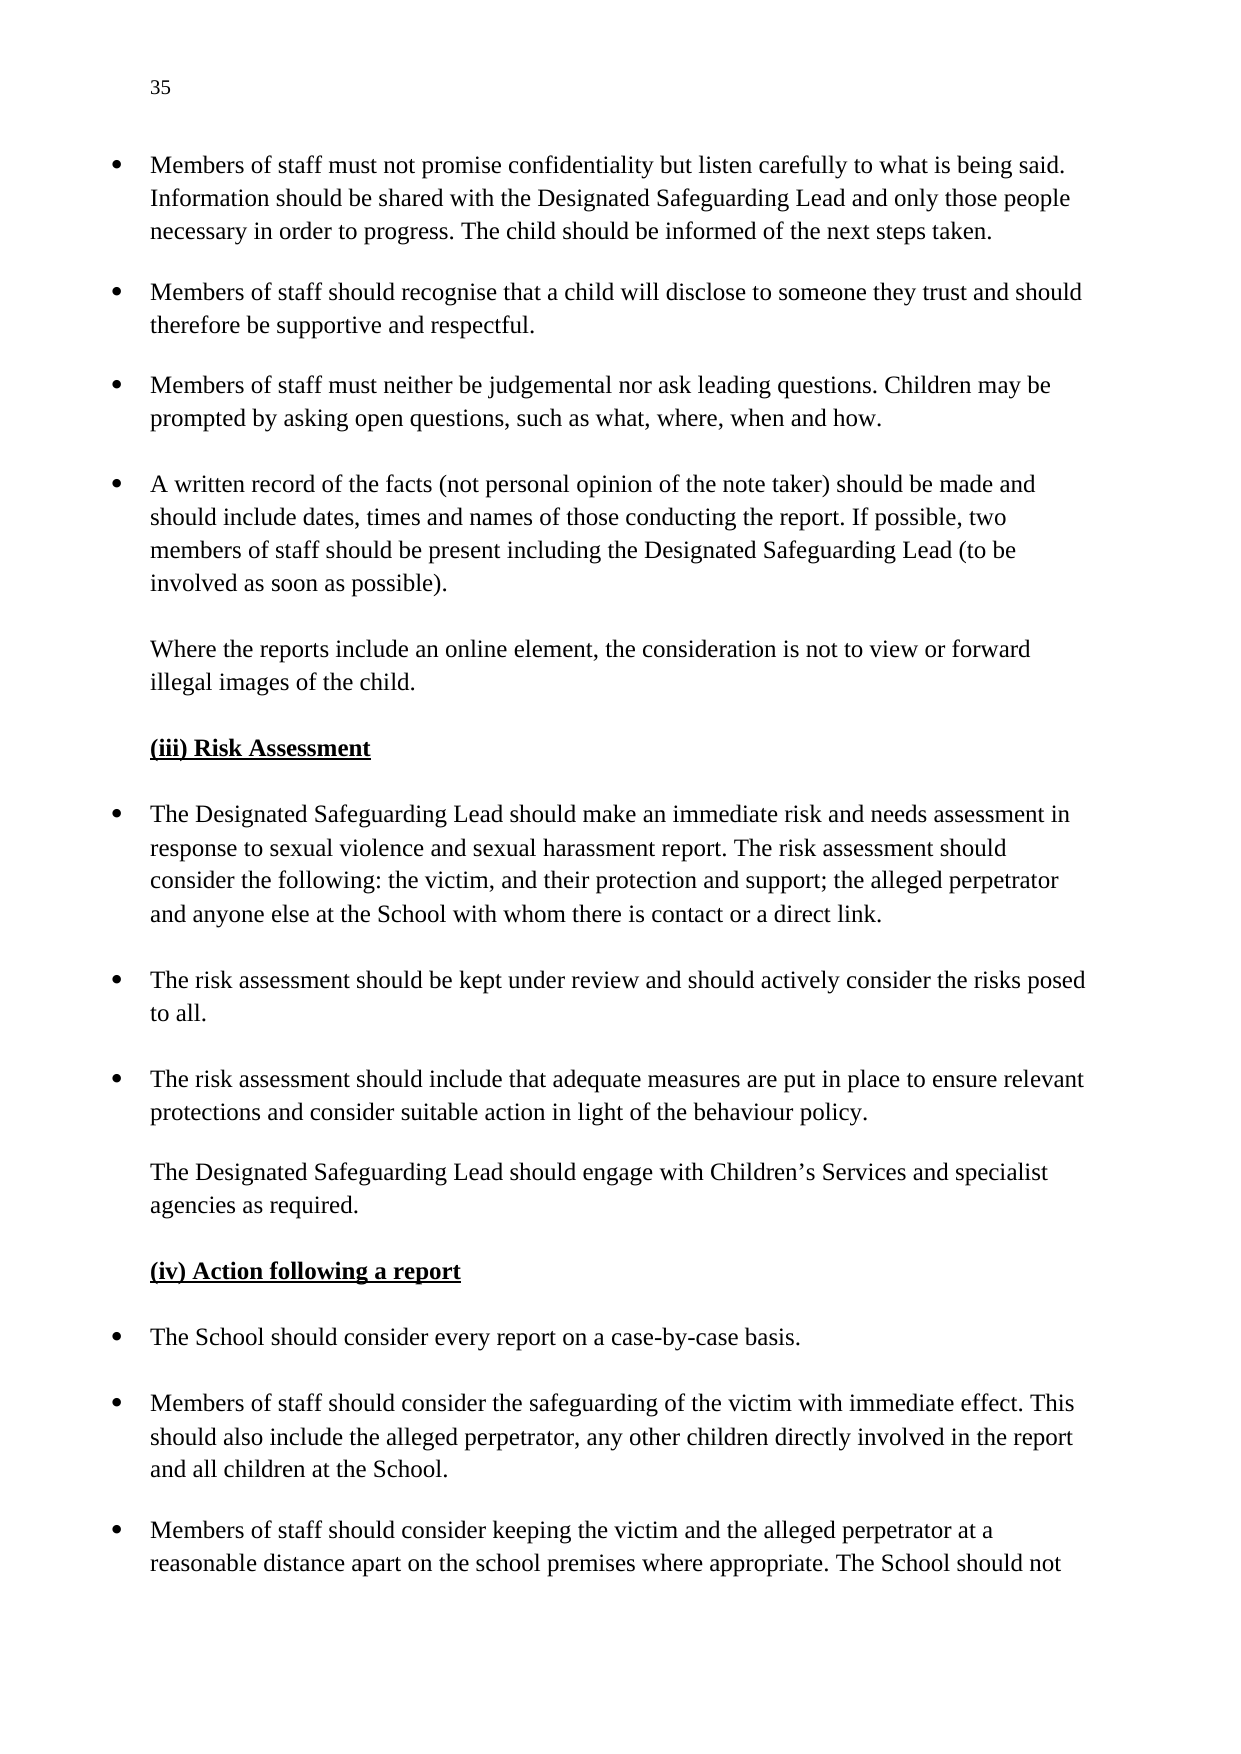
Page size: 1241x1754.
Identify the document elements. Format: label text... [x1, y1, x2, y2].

list The Designated Safeguarding Lead should make an immediate risk and needs assessment in response to sexual violence and sexual harassment report. The risk assessment should consider the following: the victim, and their protection and support; the alleged perpetrator and anyone else at the School with whom there is contact or a direct link. [112, 799, 1090, 927]
list A written record of the facts (not personal opinion of the note taker) should be made and should include dates, times and names of those conducting the report. If possible, two members of staff should be present including the Designated Safeguarding Lead (to be involved as soon as possible). [112, 469, 1090, 597]
text (iv) Action following a report [150, 1256, 1090, 1285]
text (iii) Risk Assessment [150, 733, 1090, 762]
list Members of staff should recognise that a child will disclose to someone they trust and should therefore be supportive and respectful. [112, 277, 1090, 338]
list Members of staff should consider the safeguarding of the victim with immediate effect. This should also include the alleged perpetrator, any other children directly involved in the report and all children at the School. [112, 1388, 1090, 1483]
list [112, 1515, 1090, 1577]
list The risk assessment should include that adequate measures are put in place to ensure relevant protections and consider suitable action in light of the behaviour policy. [112, 1064, 1090, 1126]
list The Designated Safeguarding Lead should engage with Children’s Services and specialist agencies as required. [150, 1157, 1090, 1219]
list Members of staff must not promise confidentiality but listen carefully to what is being said. Information should be shared with the Designated Safeguarding Lead and only those people necessary in order to progress. The child should be informed of the next steps taken. [112, 150, 1090, 245]
list Where the reports include an online element, the consideration is not to view or forward illegal images of the child. [150, 634, 1090, 696]
list The risk assessment should be kept under review and should actively consider the risks posed to all. [112, 965, 1090, 1026]
list Members of staff must neither be judgemental nor ask leading questions. Children may be prompted by asking open questions, such as what, where, when and how. [112, 370, 1090, 432]
list The School should consider every report on a case-by-case basis. [112, 1322, 1090, 1351]
